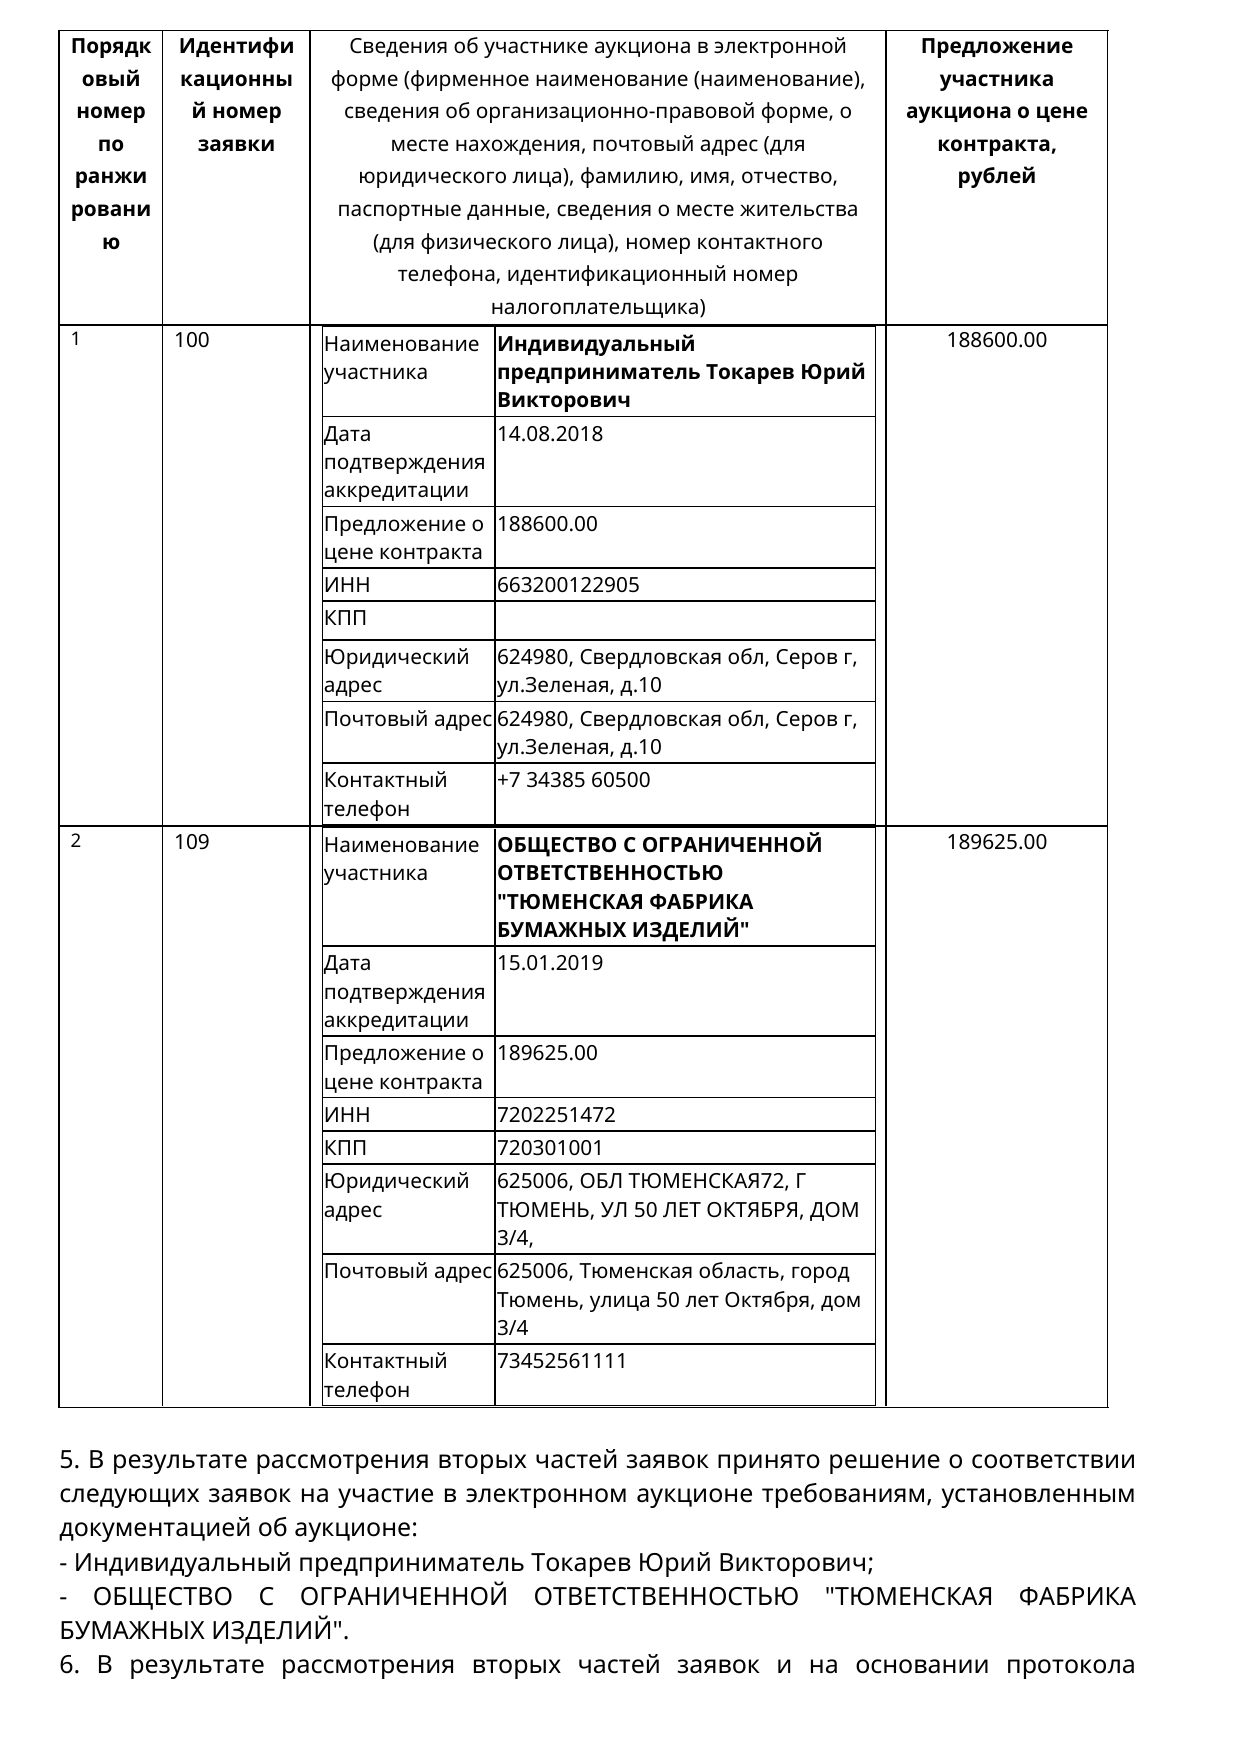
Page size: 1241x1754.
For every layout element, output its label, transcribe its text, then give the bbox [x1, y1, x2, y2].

table_cell 2 [60, 827, 162, 1406]
table_cell [496, 1345, 875, 1405]
table_cell [323, 1132, 494, 1163]
table_cell [496, 702, 875, 762]
table_header Предложение участника аукциона о цене контракта, рублей [887, 31, 1107, 324]
table_cell [496, 569, 875, 600]
table_cell [323, 417, 494, 506]
table_cell [323, 1098, 494, 1130]
table_cell [323, 507, 494, 567]
table_cell [323, 569, 494, 600]
table_cell [323, 1165, 494, 1253]
table_cell 188600.00 [887, 326, 1107, 825]
table_cell 100 [163, 326, 309, 825]
table_header Сведения об участнике аукциона в электронной форме (фирменное наименование (наименование), сведения об организационно-правовой форме, о месте нахождения, почтовый адрес (для юридического лица), фамилию, имя, отчество, паспортные данные, сведения о месте жительства (для физического лица), номер контактного телефона, идентификационный номер налогоплательщика) [311, 31, 885, 324]
table_cell [323, 641, 494, 701]
table_cell 109 [163, 827, 309, 1406]
table_cell [496, 641, 875, 701]
table_cell [496, 1255, 875, 1343]
table_cell [323, 327, 494, 416]
text - ОБЩЕСТВО С ОГРАНИЧЕННОЙ ОТВЕТСТВЕННОСТЬЮ "ТЮМЕНСКАЯ ФАБРИКА БУМАЖНЫХ ИЗДЕЛИЙ". [59, 1578, 1137, 1646]
table_cell [323, 828, 495, 945]
table_cell [496, 947, 875, 1035]
table_cell [323, 1345, 494, 1405]
table_cell [496, 1037, 875, 1097]
table_cell [323, 702, 494, 762]
table_cell [496, 1165, 875, 1253]
table_cell [496, 602, 875, 639]
table_header Порядковый номер по ранжированию [60, 31, 162, 324]
table_cell 1 [60, 326, 162, 825]
table_cell [496, 1132, 875, 1163]
table_cell [876, 827, 885, 1406]
text 5. В результате рассмотрения вторых частей заявок принято решение о соответствии следующих заявок на участие в электронном аукционе требованиям, установленным документацией об аукционе: [59, 1442, 1137, 1544]
table_cell [323, 764, 494, 824]
table_cell [323, 947, 494, 1035]
table_header Идентификационный номер заявки [163, 31, 309, 324]
table_cell [496, 1098, 875, 1130]
table_cell [496, 828, 875, 945]
table_cell [323, 1037, 494, 1097]
table_cell [496, 764, 875, 824]
text - Индивидуальный предприниматель Токарев Юрий Викторович; [59, 1544, 1137, 1578]
table_cell [496, 417, 875, 506]
table_cell 189625.00 [887, 827, 1107, 1406]
table_cell [323, 602, 494, 639]
table_cell [311, 326, 322, 825]
table_cell [311, 827, 322, 1406]
table_cell [876, 326, 885, 825]
table_cell [496, 507, 875, 567]
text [59, 1646, 1137, 1680]
table_cell [496, 327, 875, 416]
table_cell [323, 1255, 494, 1343]
